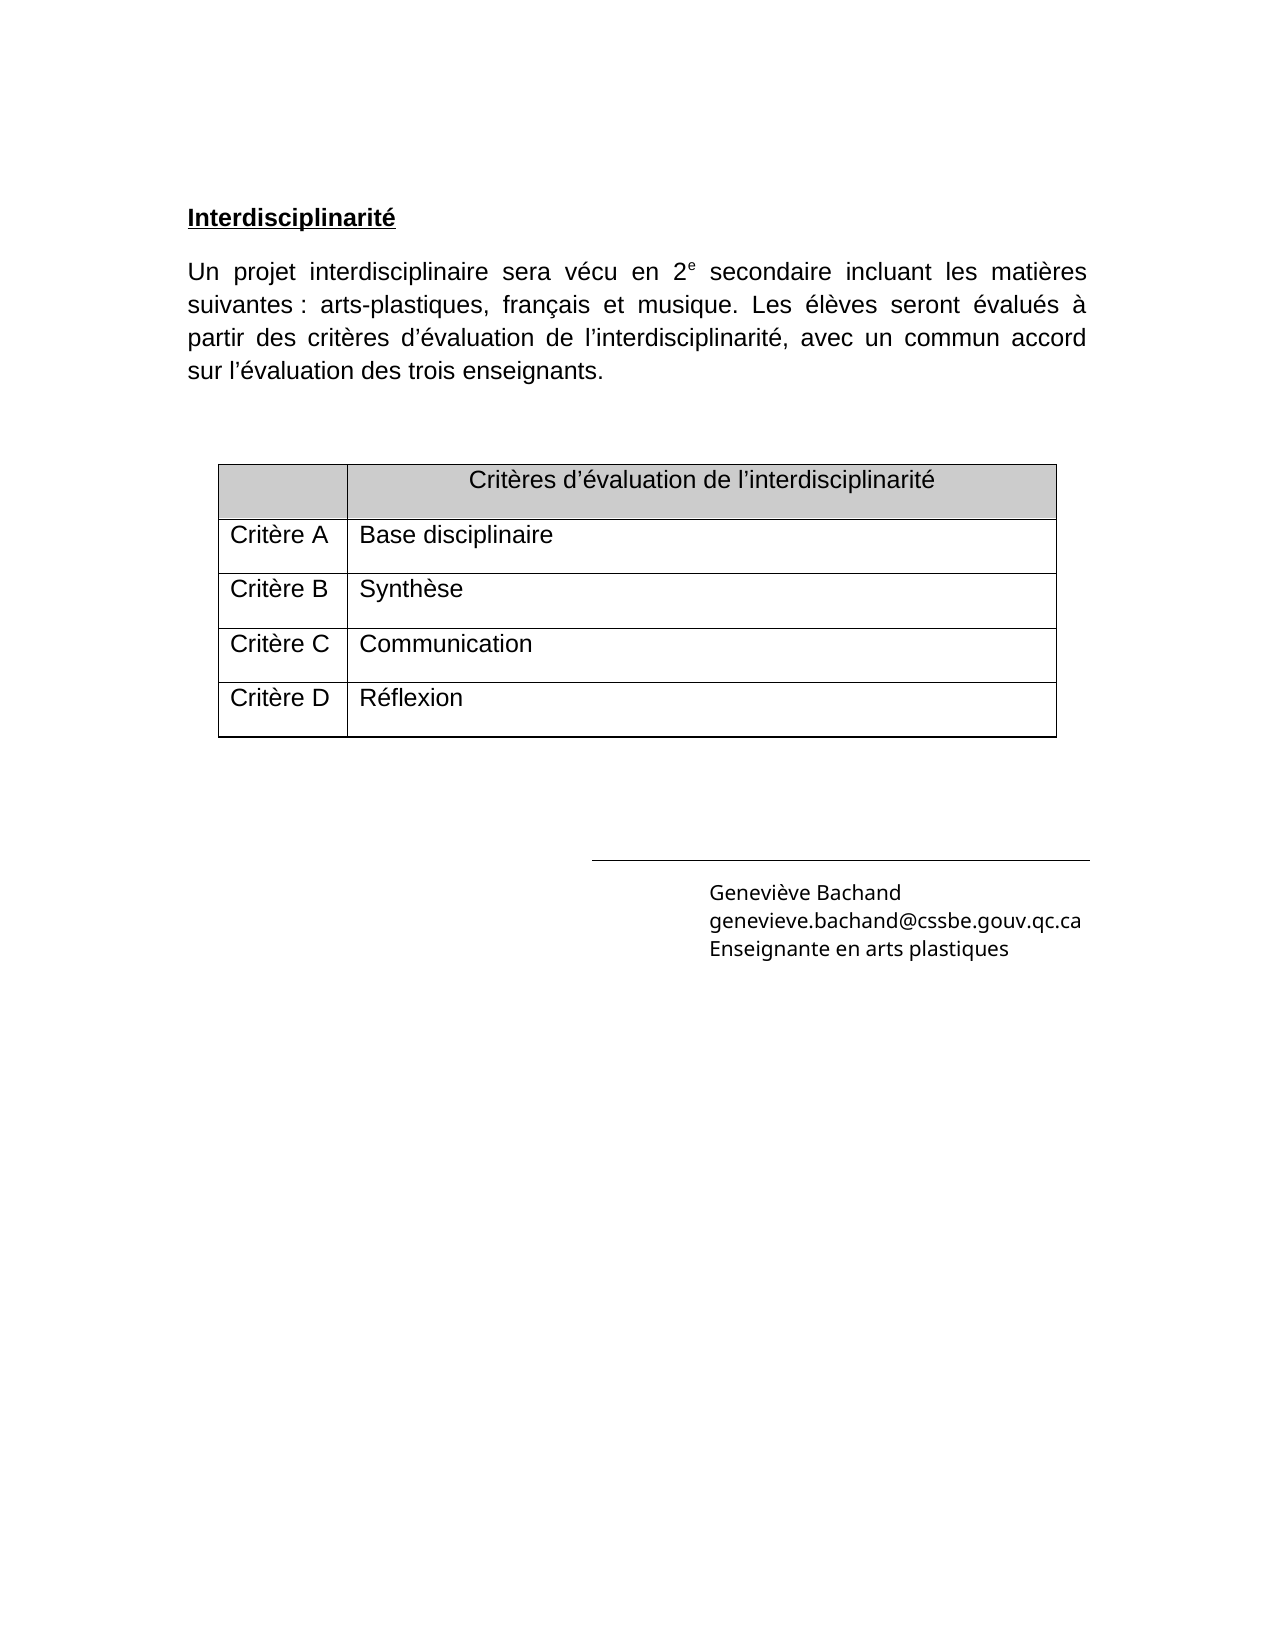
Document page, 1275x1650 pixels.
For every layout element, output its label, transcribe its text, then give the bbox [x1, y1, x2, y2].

text Geneviève Bachand [630, 878, 1087, 906]
text genevieve.bachand@cssbe.gouv.qc.ca [630, 906, 1087, 934]
table_cell Critère D [219, 683, 347, 736]
table_cell Communication [348, 629, 1056, 682]
table_cell Critère C [219, 629, 347, 682]
text Enseignante en arts plastiques [630, 934, 1087, 963]
table_cell Critère A [219, 520, 347, 573]
table_cell Réflexion [348, 683, 1056, 736]
text Interdisciplinarité [187, 203, 1087, 232]
table_cell Base disciplinaire [348, 520, 1056, 573]
table_cell Critère B [219, 574, 347, 627]
text Un projet interdisciplinaire sera vécu en 2e secondaire incluant les matières suivantes : arts-plastiques, français et musique. Les élèves seront évalués à partir des critères d’évaluation de l’interdisciplinarité, avec un commun accord sur l’évaluation des trois enseignants. [187, 257, 1087, 385]
table_cell Synthèse [348, 574, 1056, 627]
table_header [219, 465, 347, 518]
table_header Critères d’évaluation de l’interdisciplinarité [348, 465, 1056, 518]
